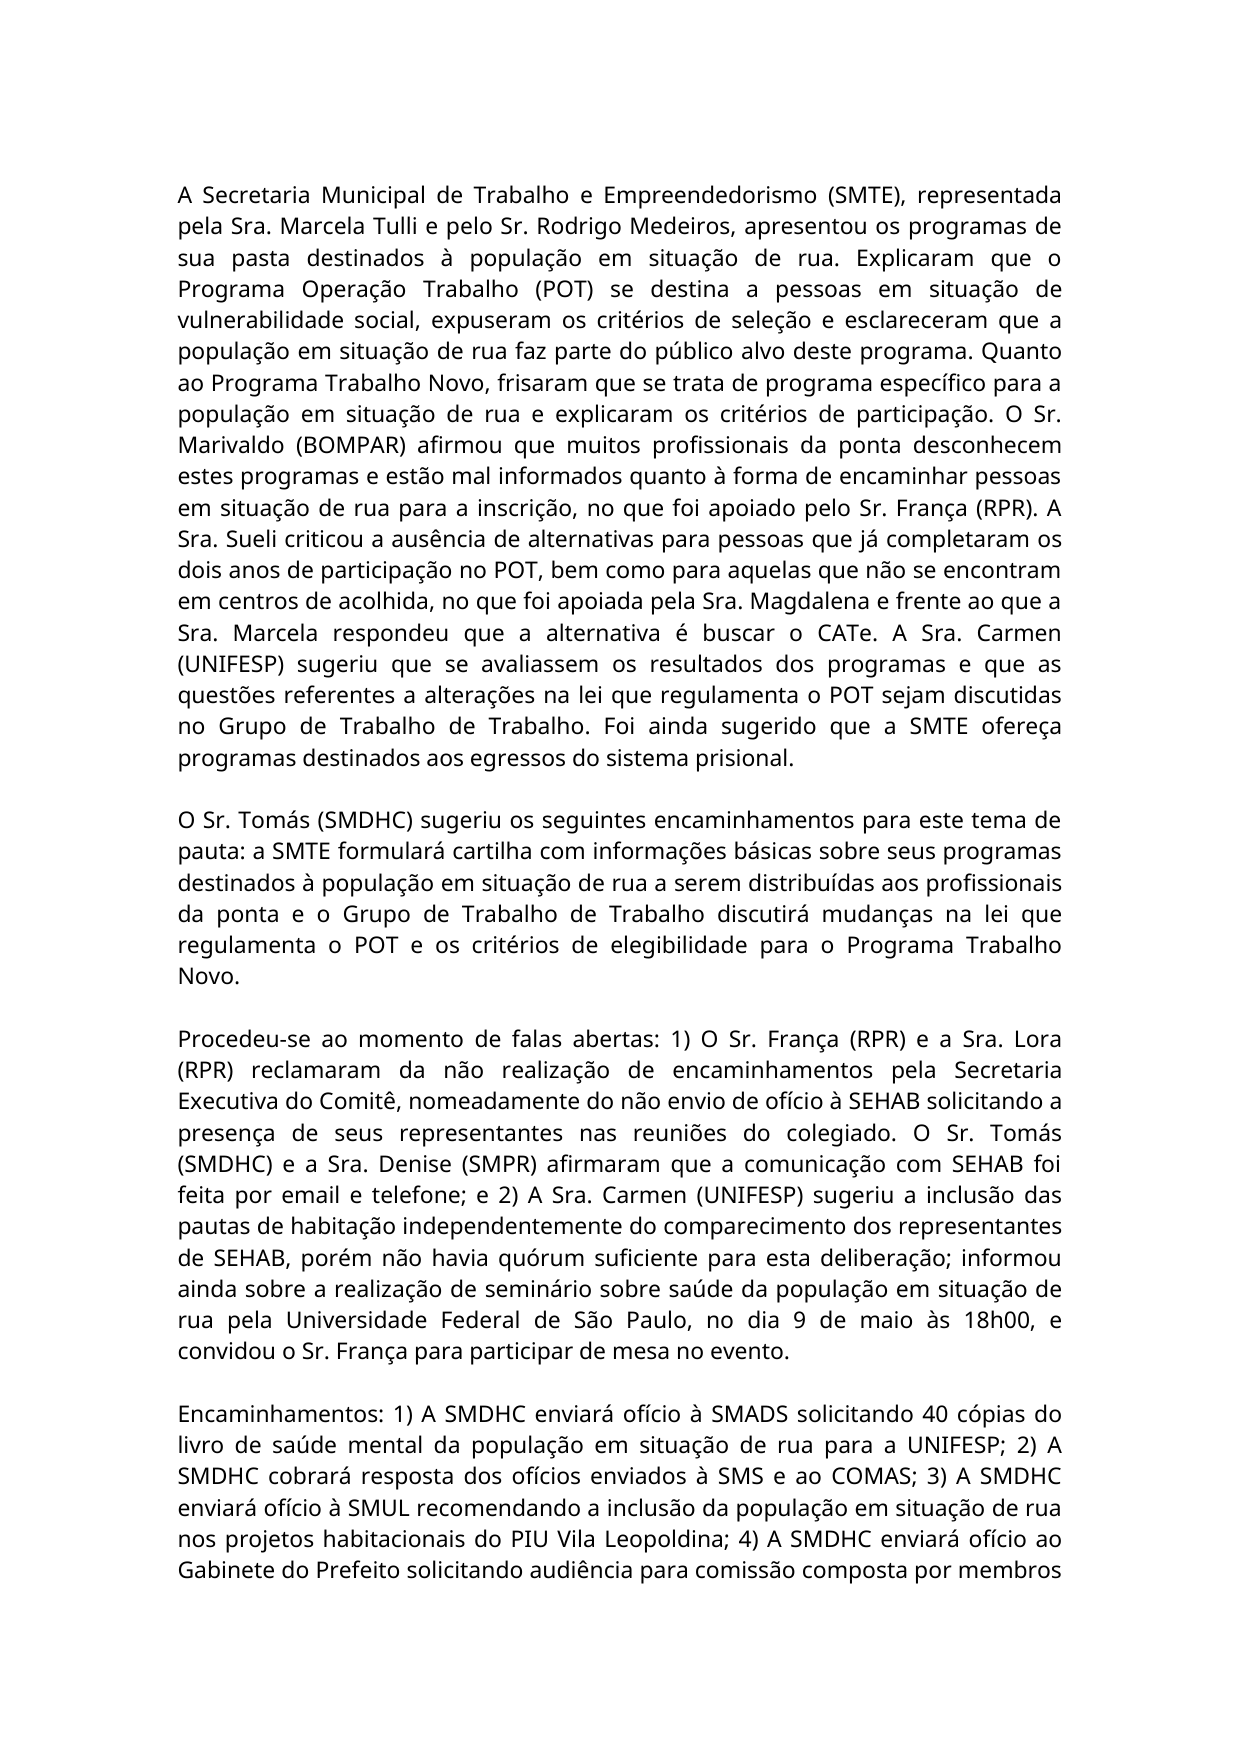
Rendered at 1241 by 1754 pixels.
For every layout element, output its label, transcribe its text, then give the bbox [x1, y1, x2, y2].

text Procedeu-se ao momento de falas abertas: 1) O Sr. França (RPR) e a Sra. Lora (RPR) reclamaram da não realização de encaminhamentos pela Secretaria Executiva do Comitê, nomeadamente do não envio de ofício à SEHAB solicitando a presença de seus representantes nas reuniões do colegiado. O Sr. Tomás (SMDHC) e a Sra. Denise (SMPR) afirmaram que a comunicação com SEHAB foi feita por email e telefone; e 2) A Sra. Carmen (UNIFESP) sugeriu a inclusão das pautas de habitação independentemente do comparecimento dos representantes de SEHAB, porém não havia quórum suficiente para esta deliberação; informou ainda sobre a realização de seminário sobre saúde da população em situação de rua pela Universidade Federal de São Paulo, no dia 9 de maio às 18h00, e convidou o Sr. França para participar de mesa no evento. [177, 1023, 1063, 1366]
text A Secretaria Municipal de Trabalho e Empreendedorismo (SMTE), representada pela Sra. Marcela Tulli e pelo Sr. Rodrigo Medeiros, apresentou os programas de sua pasta destinados à população em situação de rua. Explicaram que o Programa Operação Trabalho (POT) se destina a pessoas em situação de vulnerabilidade social, expuseram os critérios de seleção e esclareceram que a população em situação de rua faz parte do público alvo deste programa. Quanto ao Programa Trabalho Novo, frisaram que se trata de programa específico para a população em situação de rua e explicaram os critérios de participação. O Sr. Marivaldo (BOMPAR) afirmou que muitos profissionais da ponta desconhecem estes programas e estão mal informados quanto à forma de encaminhar pessoas em situação de rua para a inscrição, no que foi apoiado pelo Sr. França (RPR). A Sra. Sueli criticou a ausência de alternativas para pessoas que já completaram os dois anos de participação no POT, bem como para aquelas que não se encontram em centros de acolhida, no que foi apoiada pela Sra. Magdalena e frente ao que a Sra. Marcela respondeu que a alternativa é buscar o CATe. A Sra. Carmen (UNIFESP) sugeriu que se avaliassem os resultados dos programas e que as questões referentes a alterações na lei que regulamenta o POT sejam discutidas no Grupo de Trabalho de Trabalho. Foi ainda sugerido que a SMTE ofereça programas destinados aos egressos do sistema prisional. [177, 179, 1063, 773]
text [177, 1398, 1063, 1585]
text O Sr. Tomás (SMDHC) sugeriu os seguintes encaminhamentos para este tema de pauta: a SMTE formulará cartilha com informações básicas sobre seus programas destinados à população em situação de rua a serem distribuídas aos profissionais da ponta e o Grupo de Trabalho de Trabalho discutirá mudanças na lei que regulamenta o POT e os critérios de elegibilidade para o Programa Trabalho Novo. [177, 804, 1063, 991]
